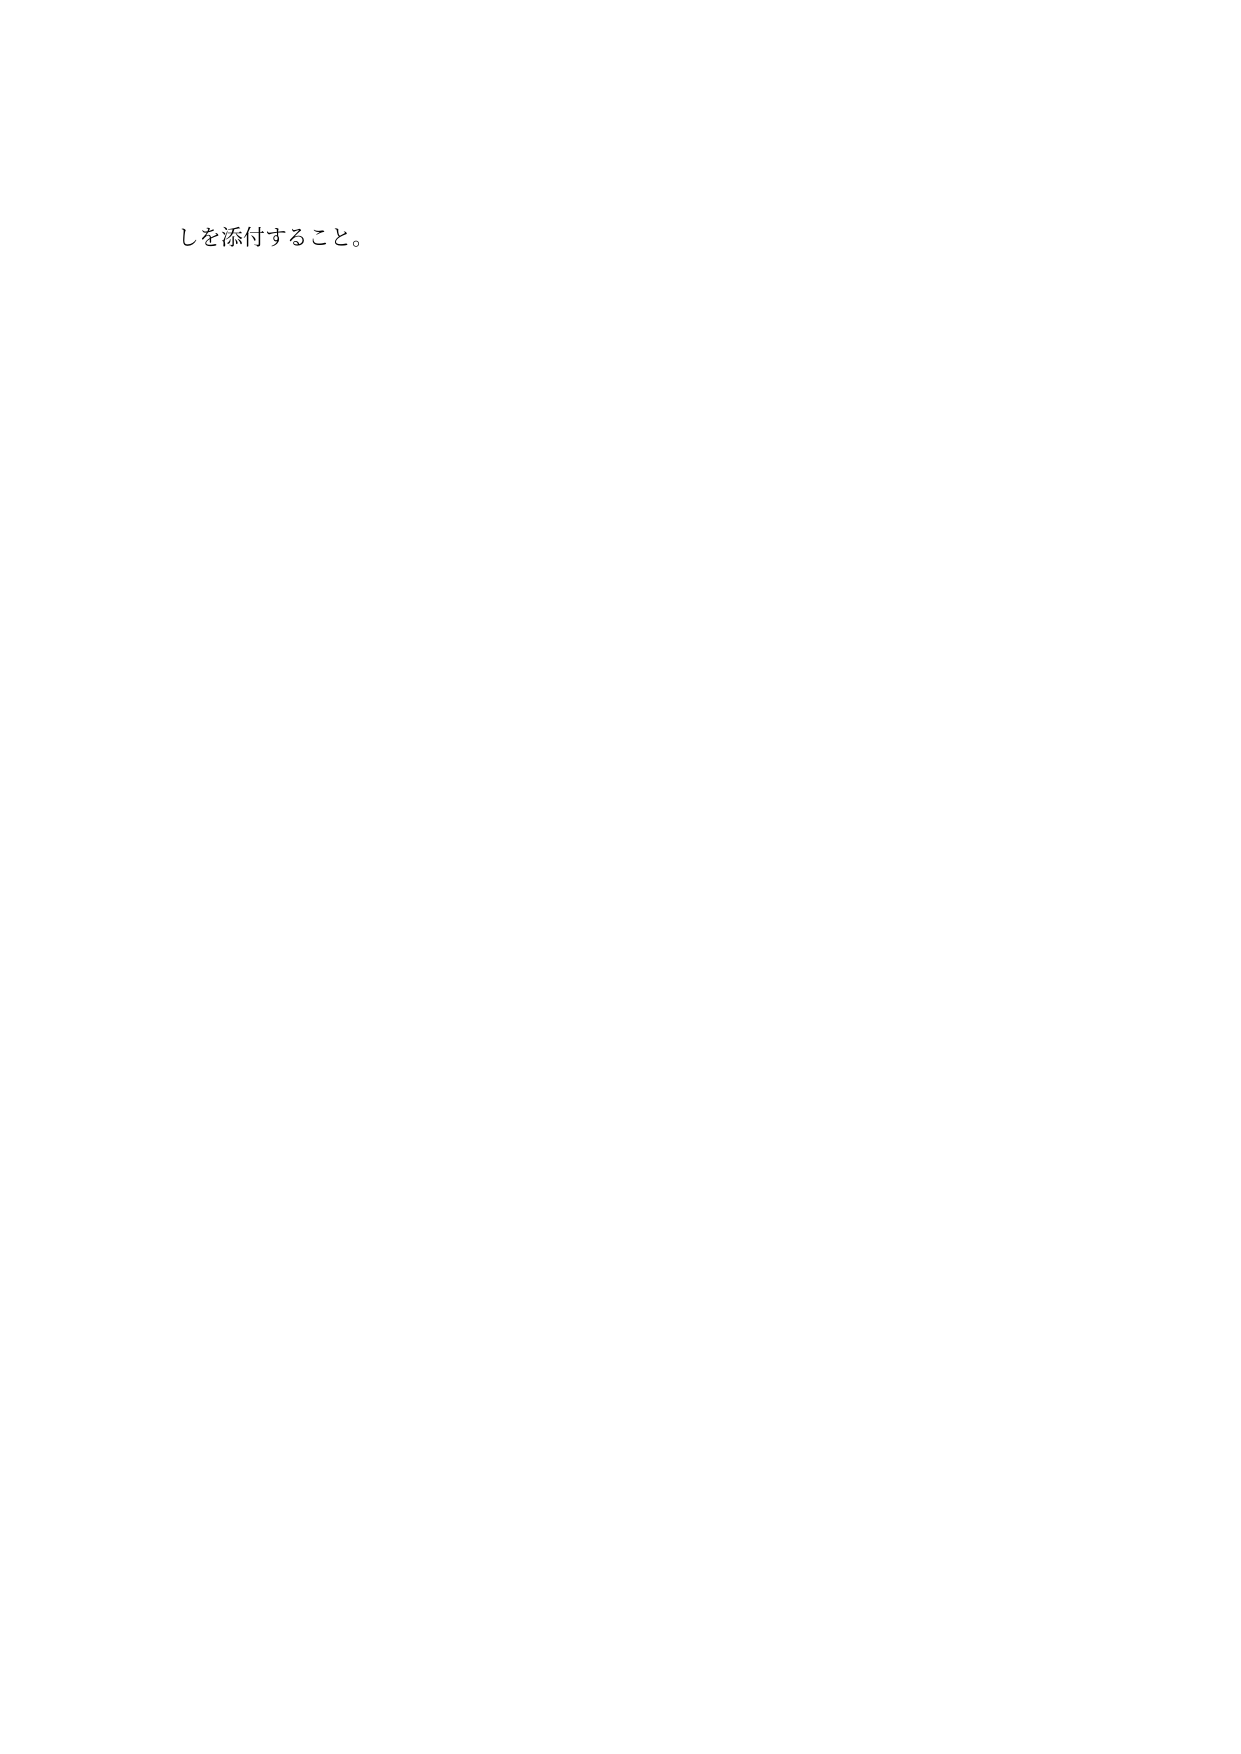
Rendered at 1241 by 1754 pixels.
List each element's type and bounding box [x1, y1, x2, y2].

text [177, 217, 1063, 254]
